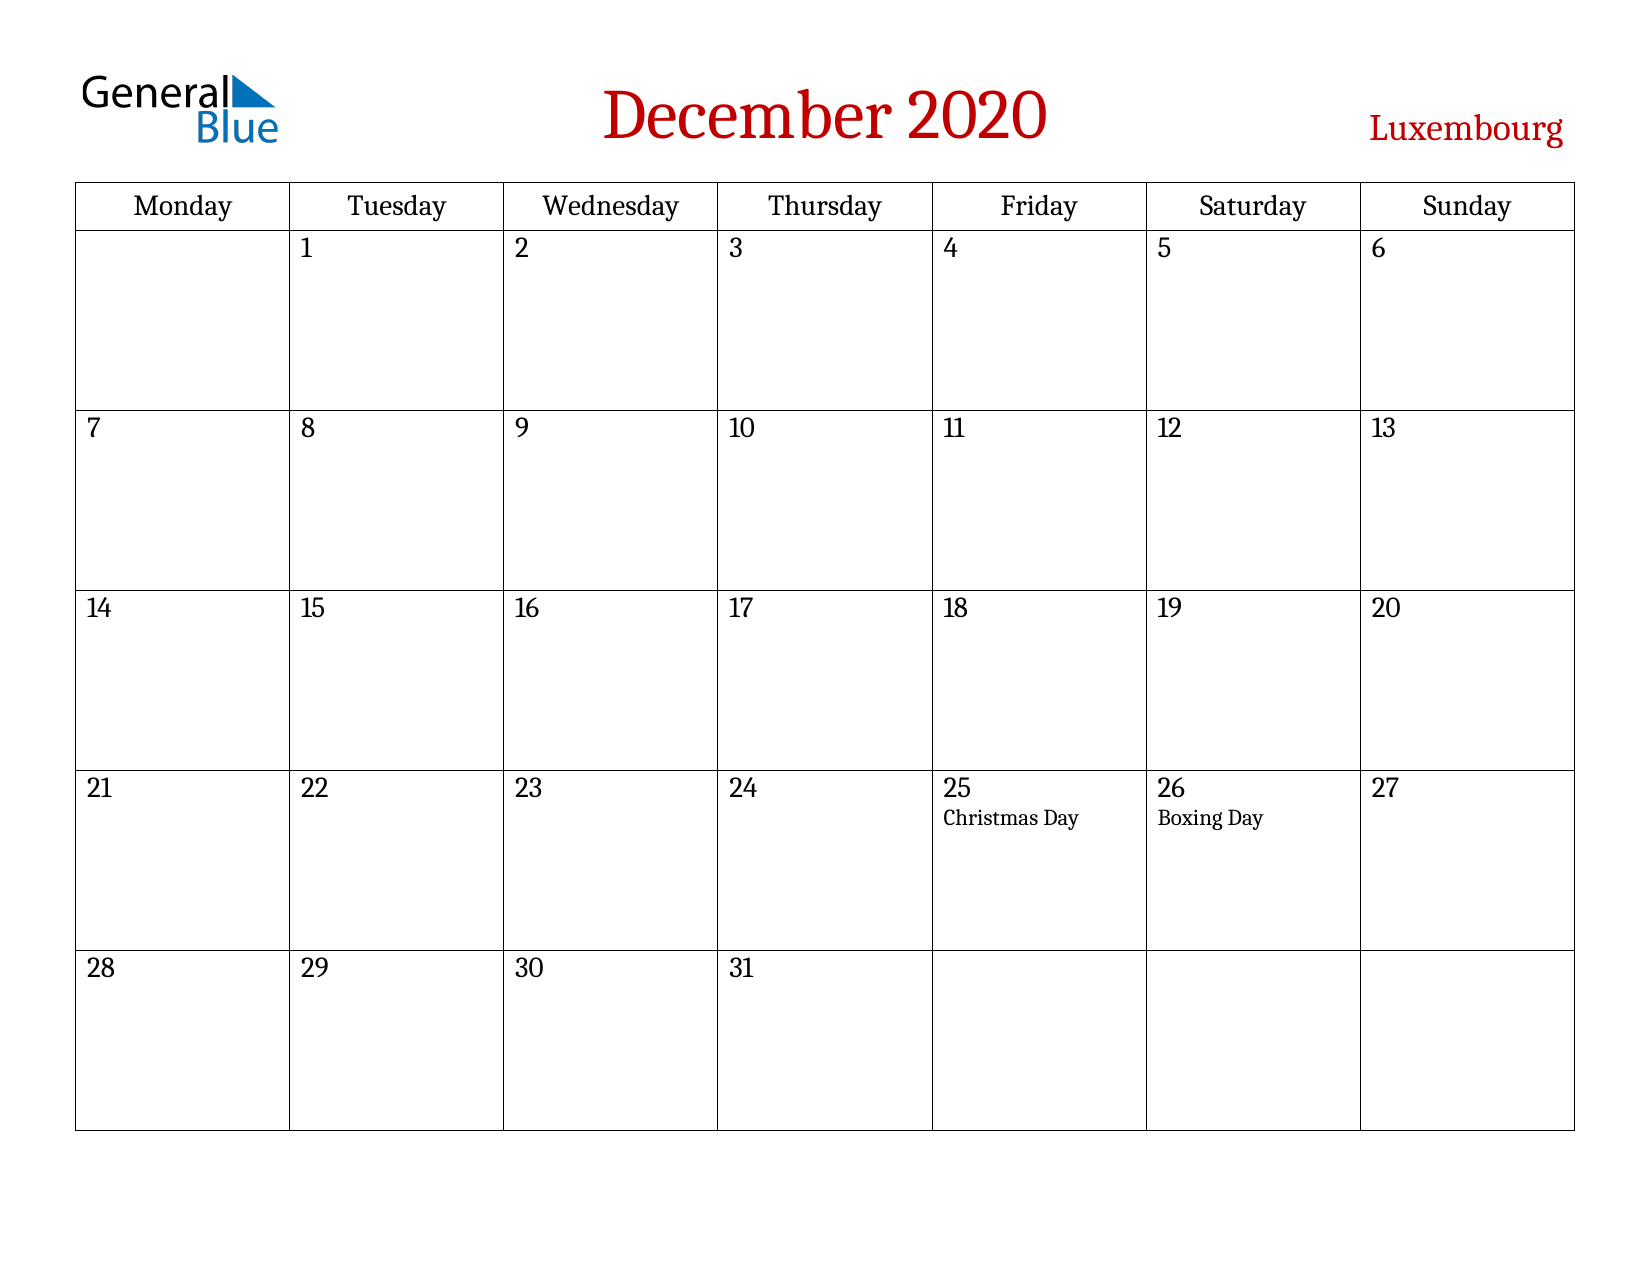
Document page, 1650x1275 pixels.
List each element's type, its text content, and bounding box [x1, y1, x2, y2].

table_cell 7 [76, 411, 289, 444]
table_cell 14 [76, 591, 289, 625]
table_cell 17 [718, 591, 932, 625]
table_cell [504, 445, 717, 590]
table_cell [1147, 265, 1360, 410]
table_cell Monday [76, 183, 289, 230]
table_cell [1147, 625, 1360, 770]
table_cell [1147, 951, 1360, 985]
table_cell 9 [504, 411, 717, 444]
table_cell 23 [504, 771, 717, 805]
table_cell 20 [1361, 591, 1574, 625]
table_cell 31 [718, 951, 932, 985]
table_cell 28 [76, 951, 289, 985]
table_cell [718, 265, 932, 410]
table_cell 3 [718, 231, 932, 264]
table_cell [933, 445, 1146, 590]
table_cell Boxing Day [1147, 805, 1360, 950]
table_cell 5 [1147, 231, 1360, 264]
table_cell [933, 625, 1146, 770]
table_cell [1361, 265, 1574, 410]
table_cell [718, 445, 932, 590]
table_cell [718, 985, 932, 1130]
table_cell [290, 625, 503, 770]
table_cell 12 [1147, 411, 1360, 444]
table_cell 26 [1147, 771, 1360, 805]
table_cell [76, 625, 289, 770]
table_cell [290, 445, 503, 590]
table_cell Wednesday [504, 183, 717, 230]
picture [82, 75, 278, 143]
table_cell [1147, 985, 1360, 1130]
table_cell 16 [504, 591, 717, 625]
table_cell 24 [718, 771, 932, 805]
table_cell 6 [1361, 231, 1574, 264]
table_cell [933, 951, 1146, 985]
table_cell [76, 231, 289, 264]
table_cell [76, 805, 289, 950]
table_cell [718, 805, 932, 950]
table_cell [1361, 625, 1574, 770]
table_cell [76, 265, 289, 410]
table_cell 8 [290, 411, 503, 444]
table_cell [718, 625, 932, 770]
table_cell 21 [76, 771, 289, 805]
table_cell 29 [290, 951, 503, 985]
table_cell Sunday [1361, 183, 1574, 230]
table_cell [76, 985, 289, 1130]
table_cell [504, 265, 717, 410]
table_cell 22 [290, 771, 503, 805]
table_cell [290, 265, 503, 410]
table_cell [1361, 985, 1574, 1130]
table_cell 13 [1361, 411, 1574, 444]
table_cell Tuesday [290, 183, 503, 230]
table_cell [1147, 445, 1360, 590]
table_cell 1 [290, 231, 503, 264]
table_cell [1361, 805, 1574, 950]
table_cell [76, 445, 289, 590]
table_cell [1361, 445, 1574, 590]
table_cell 2 [504, 231, 717, 264]
table_cell 15 [290, 591, 503, 625]
table_cell 19 [1147, 591, 1360, 625]
table_cell 18 [933, 591, 1146, 625]
table_header December 2020 [504, 75, 1146, 182]
table_cell Saturday [1147, 183, 1360, 230]
table_cell 25 [933, 771, 1146, 805]
table_cell [933, 985, 1146, 1130]
table_cell Thursday [718, 183, 932, 230]
table_cell 27 [1361, 771, 1574, 805]
table_header [76, 75, 503, 182]
table_cell Friday [933, 183, 1146, 230]
table_cell [504, 625, 717, 770]
table_cell 10 [718, 411, 932, 444]
table_cell 11 [933, 411, 1146, 444]
table_cell [933, 265, 1146, 410]
table_cell 30 [504, 951, 717, 985]
table_header Luxembourg [1146, 75, 1574, 182]
table_cell [290, 805, 503, 950]
table_cell [504, 805, 717, 950]
table_cell [504, 985, 717, 1130]
table_cell Christmas Day [933, 805, 1146, 950]
table_cell [1361, 951, 1574, 985]
table_cell [290, 985, 503, 1130]
table_cell 4 [933, 231, 1146, 264]
